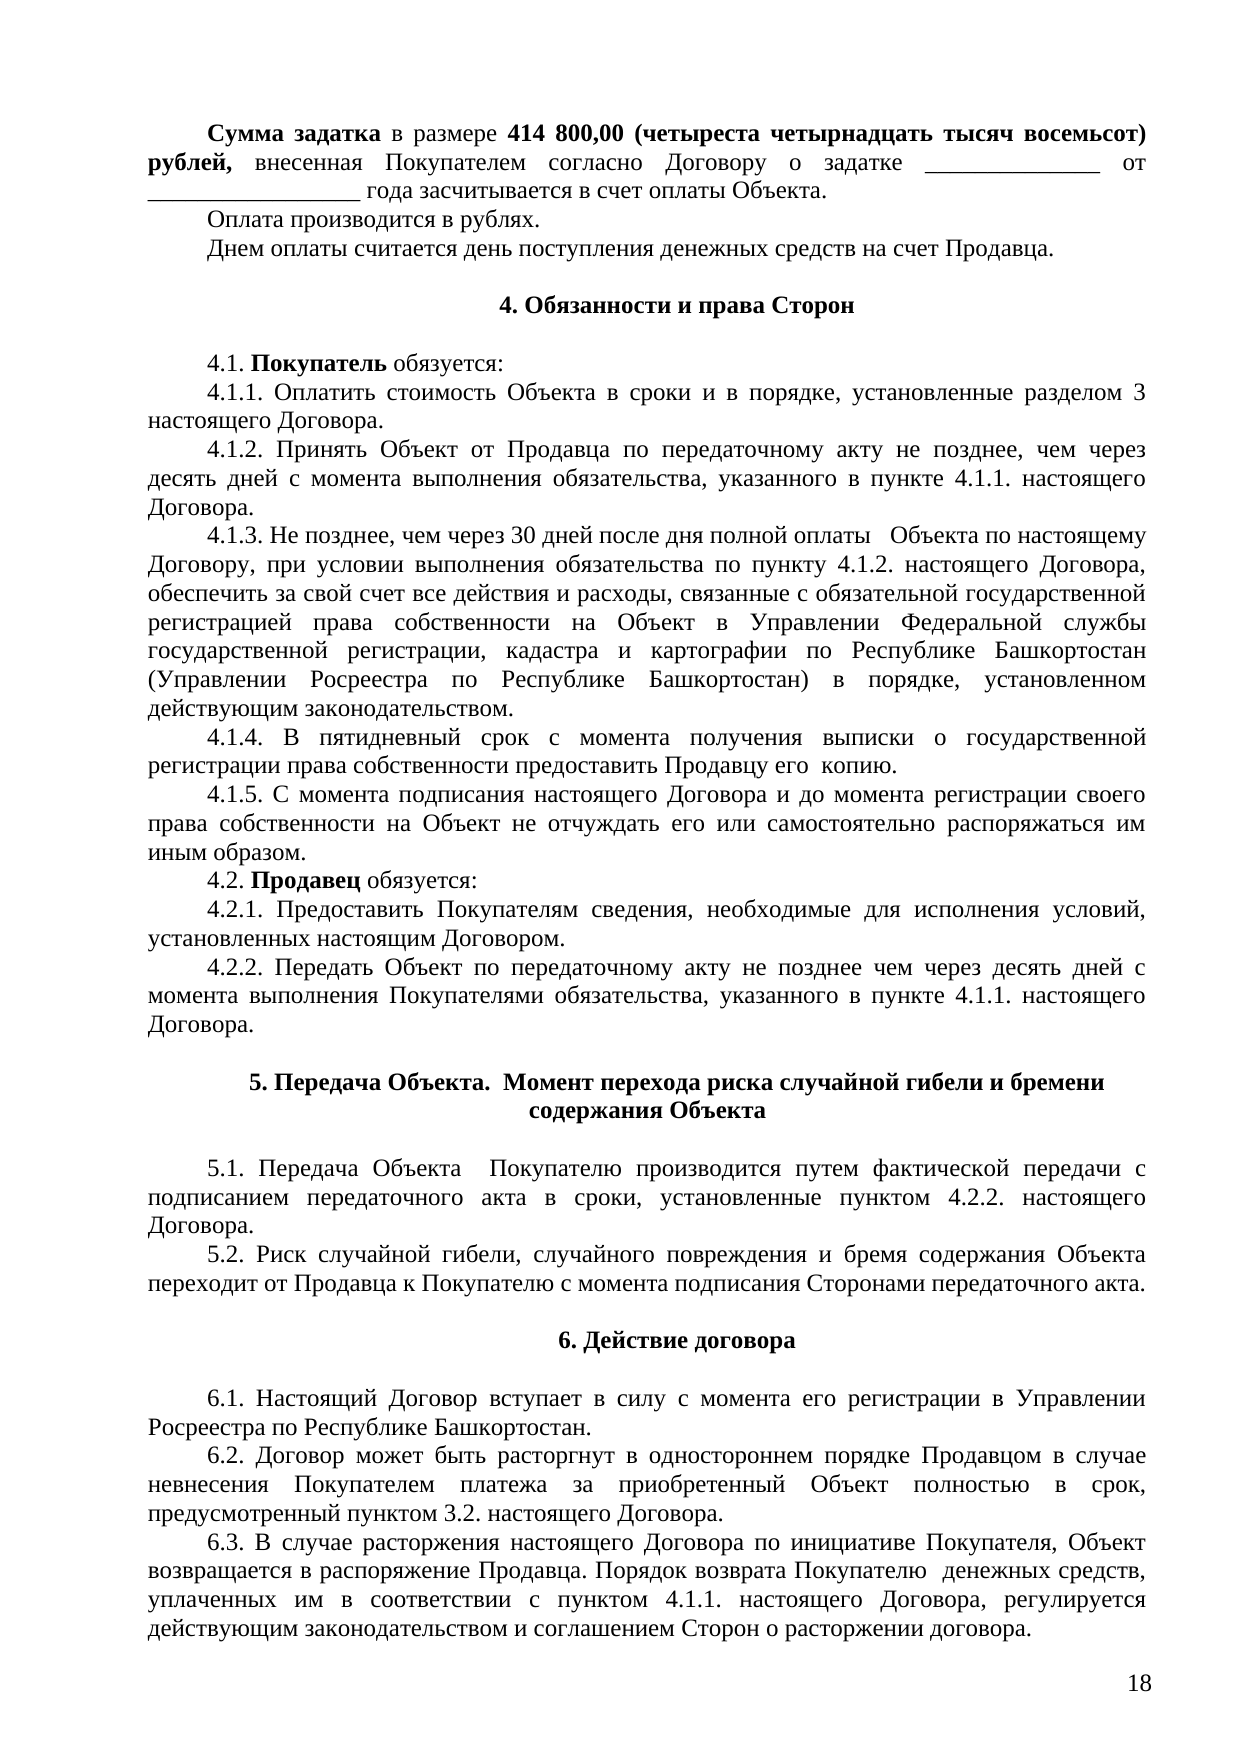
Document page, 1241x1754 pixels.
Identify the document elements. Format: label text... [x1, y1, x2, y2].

text 6.3. В случае расторжения настоящего Договора по инициативе Покупателя, Объект возвращается в распоряжение Продавца. Порядок возврата Покупателю денежных средств, уплаченных им в соответствии с пунктом 4.1.1. настоящего Договора, регулируется действующим законодательством и соглашением Сторон о расторжении договора. [148, 1527, 1147, 1642]
text 6.2. Договор может быть расторгнут в одностороннем порядке Продавцом в случае невнесения Покупателем платежа за приобретенный Объект полностью в срок, предусмотренный пунктом 3.2. настоящего Договора. [148, 1441, 1147, 1527]
text 6. Действие договора [148, 1326, 1147, 1354]
text 5.2. Риск случайной гибели, случайного повреждения и бремя содержания Объекта переходит от Продавца к Покупателю с момента подписания Сторонами передаточного акта. [148, 1239, 1147, 1297]
text 4.2.1. Предоставить Покупателям сведения, необходимые для исполнения условий, установленных настоящим Договором. [148, 894, 1147, 952]
text 4.1.3. Не позднее, чем через 30 дней после дня полной оплаты Объекта по настоящему Договору, при условии выполнения обязательства по пункту 4.1.2. настоящего Договора, обеспечить за свой счет все действия и расходы, связанные с обязательной государственной регистрацией права собственности на Объект в Управлении Федеральной службы государственной регистрации, кадастра и картографии по Республике Башкортостан (Управлении Росреестра по Республике Башкортостан) в порядке, установленном действующим законодательством. [148, 521, 1147, 722]
text 6.1. Настоящий Договор вступает в силу с момента его регистрации в Управлении Росреестра по Республике Башкортостан. [148, 1383, 1147, 1441]
text 4.1.2. Принять Объект от Продавца по передаточному акту не позднее, чем через десять дней с момента выполнения обязательства, указанного в пункте 4.1.1. настоящего Договора. [148, 434, 1147, 521]
text 4.1. Покупатель обязуется: [148, 348, 1147, 377]
text 4. Обязанности и права Сторон [148, 291, 1147, 319]
text Днем оплаты считается день поступления денежных средств на счет Продавца. [148, 233, 1147, 262]
text Сумма задатка в размере 414 800,00 (четыреста четырнадцать тысяч восемьсот) рублей, внесенная Покупателем согласно Договору о задатке ______________ от _________________ года засчитывается в счет оплаты Объекта. [148, 118, 1147, 204]
text 4.1.4. В пятидневный срок с момента получения выписки о государственной регистрации права собственности предоставить Продавцу его копию. [148, 722, 1147, 779]
text 4.1.1. Оплатить стоимость Объекта в сроки и в порядке, установленные разделом 3 настоящего Договора. [148, 377, 1147, 434]
text 4.1.5. С момента подписания настоящего Договора и до момента регистрации своего права собственности на Объект не отчуждать его или самостоятельно распоряжаться им иным образом. [148, 779, 1147, 866]
text 4.2.2. Передать Объект по передаточному акту не позднее чем через десять дней с момента выполнения Покупателями обязательства, указанного в пункте 4.1.1. настоящего Договора. [148, 952, 1147, 1038]
text Оплата производится в рублях. [148, 204, 1147, 233]
text 5. Передача Объекта. Момент перехода риска случайной гибели и бремени содержания Объекта [148, 1067, 1147, 1124]
text 5.1. Передача Объекта Покупателю производится путем фактической передачи с подписанием передаточного акта в сроки, установленные пунктом 4.2.2. настоящего Договора. [148, 1153, 1147, 1239]
text 4.2. Продавец обязуется: [148, 866, 1147, 894]
